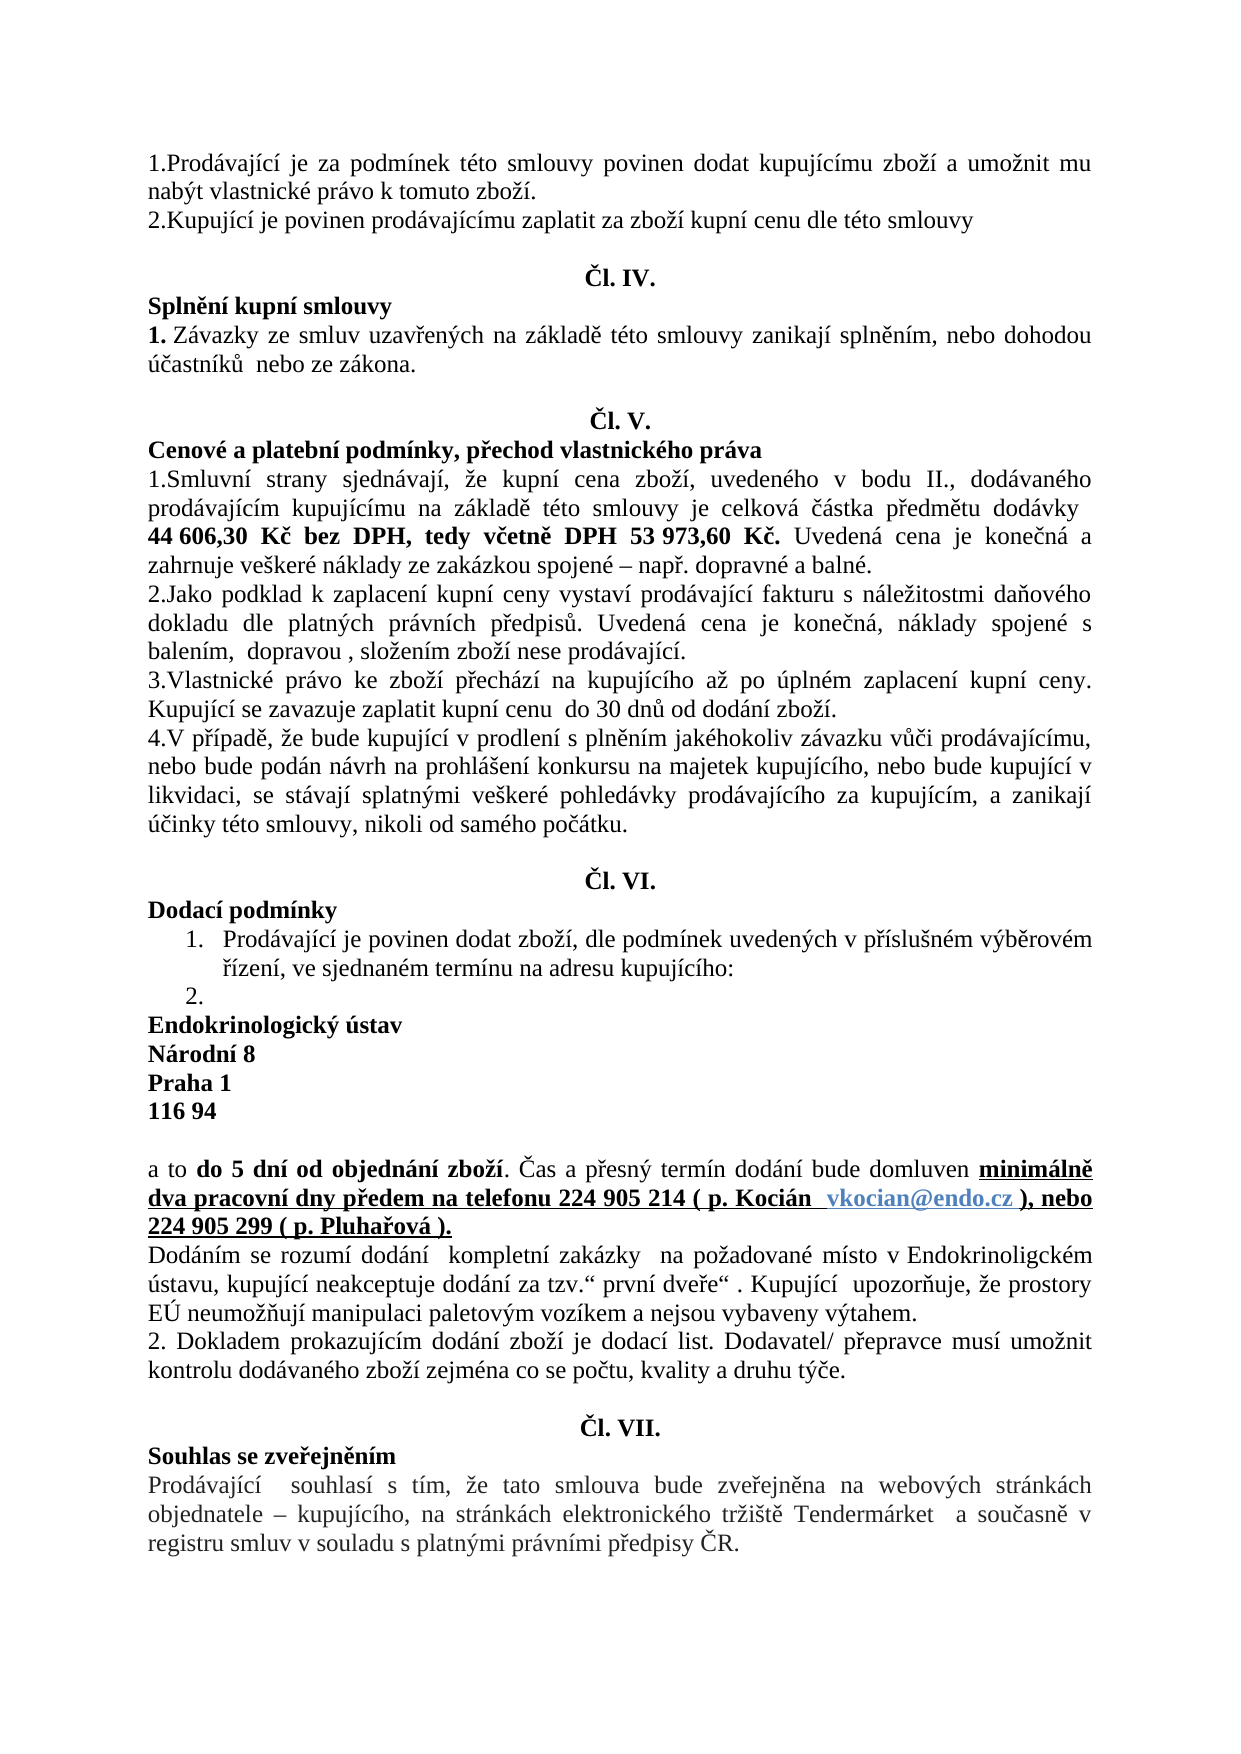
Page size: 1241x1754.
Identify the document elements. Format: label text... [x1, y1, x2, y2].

text Národní 8 [148, 1039, 1093, 1068]
text a to do 5 dní od objednání zboží. Čas a přesný termín dodání bude domluven minimálně dva pracovní dny předem na telefonu 224 905 214 ( p. Kocián vkocian@endo.cz ), nebo 224 905 299 ( p. Pluhařová ). [148, 1154, 1093, 1208]
text Čl. VII. [148, 1413, 1093, 1441]
text Dodáním se rozumí dodání kompletní zakázky na požadované místo v Endokrinoligckém ústavu, kupující neakceptuje dodání za tzv.“ první dveře“ . Kupující upozorňuje, že prostory EÚ neumožňují manipulaci paletovým vozíkem a nejsou vybaveny výtahem. [148, 1240, 1093, 1326]
text Prodávající souhlasí s tím, že tato smlouva bude zveřejněna na webových stránkách objednatele – kupujícího, na stránkách elektronického tržiště Tendermárket a současně v registru smluv v souladu s platnými právními předpisy ČR. [148, 1470, 1093, 1556]
text Praha 1 [148, 1068, 1093, 1096]
text Cenové a platební podmínky, přechod vlastnického práva [148, 435, 1093, 464]
text Endokrinologický ústav [148, 1010, 1093, 1039]
text Splnění kupní smlouvy [148, 291, 1093, 320]
text 2.Kupující je povinen prodávajícímu zaplatit za zboží kupní cenu dle této smlouvy [148, 205, 1093, 234]
text Čl. VI. [148, 866, 1093, 895]
text 1.Smluvní strany sjednávají, že kupní cena zboží, uvedeného v bodu II., dodávaného prodávajícím kupujícímu na základě této smlouvy je celková částka předmětu dodávky 44 606,30 Kč bez DPH, tedy včetně DPH 53 973,60 Kč. Uvedená cena je konečná a zahrnuje veškeré náklady ze zakázkou spojené – např. dopravné a balné. [148, 464, 1093, 579]
text Dodací podmínky [148, 895, 1093, 924]
text 1. Závazky ze smluv uzavřených na základě této smlouvy zanikají splněním, nebo dohodou účastníků nebo ze zákona. [148, 320, 1093, 378]
text 116 94 [148, 1096, 1093, 1125]
text 3.Vlastnické právo ke zboží přechází na kupujícího až po úplném zaplacení kupní ceny. Kupující se zavazuje zaplatit kupní cenu do 30 dnů od dodání zboží. [148, 665, 1093, 723]
text Souhlas se zveřejněním [148, 1441, 1093, 1470]
list Prodávající je povinen dodat zboží, dle podmínek uvedených v příslušném výběrovém řízení, ve sjednaném termínu na adresu kupujícího: [185, 924, 1093, 981]
text 1.Prodávající je za podmínek této smlouvy povinen dodat kupujícímu zboží a umožnit mu nabýt vlastnické právo k tomuto zboží. [148, 148, 1093, 205]
text 2.Jako podklad k zaplacení kupní ceny vystaví prodávající fakturu s náležitostmi daňového dokladu dle platných právních předpisů. Uvedená cena je konečná, náklady spojené s balením, dopravou , složením zboží nese prodávající. [148, 579, 1093, 665]
text Čl. IV. [148, 263, 1093, 291]
text Čl. V. [148, 406, 1093, 435]
text a to do 5 dní od objednání zboží. Čas a přesný termín dodání bude domluven minimálně dva pracovní dny předem na telefonu 224 905 214 ( p. Kocián vkocian@endo.cz ), nebo 224 905 299 ( p. Pluhařová ). [148, 1209, 1093, 1240]
text 4.V případě, že bude kupující v prodlení s plněním jakéhokoliv závazku vůči prodávajícímu, nebo bude podán návrh na prohlášení konkursu na majetek kupujícího, nebo bude kupující v likvidaci, se stávají splatnými veškeré pohledávky prodávajícího za kupujícím, a zanikají účinky této smlouvy, nikoli od samého počátku. [148, 723, 1093, 838]
text 2. Dokladem prokazujícím dodání zboží je dodací list. Dodavatel/ přepravce musí umožnit kontrolu dodávaného zboží zejména co se počtu, kvality a druhu týče. [148, 1326, 1093, 1384]
